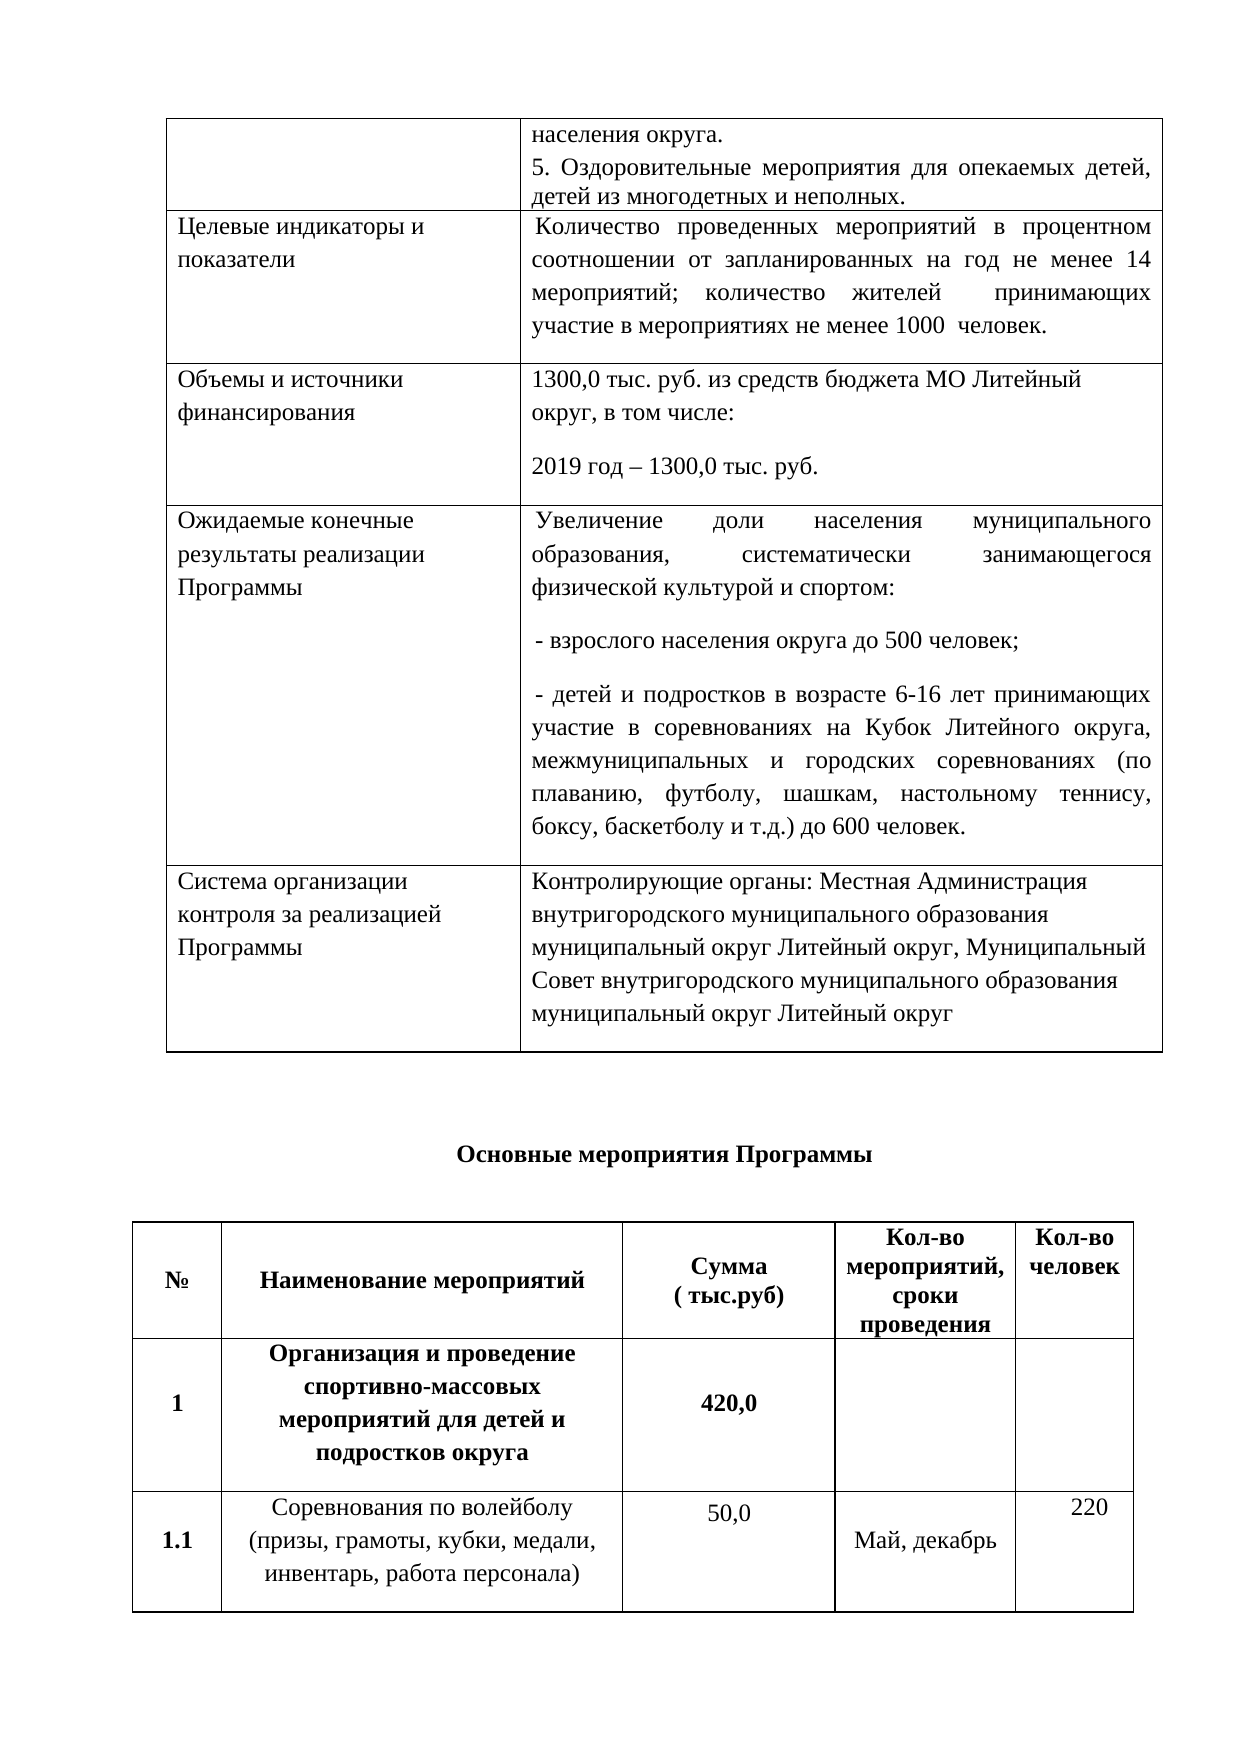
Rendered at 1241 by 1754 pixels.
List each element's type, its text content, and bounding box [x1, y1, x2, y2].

table_cell 1.1 [133, 1492, 221, 1611]
table_cell Май, декабрь [836, 1492, 1015, 1611]
table_header № [133, 1223, 221, 1337]
table_cell Контролирующие органы: Местная Администрация внутригородского муниципального образования муниципальный округ Литейный округ, Муниципальный Совет внутригородского муниципального образования муниципальный округ Литейный округ [521, 866, 1162, 1051]
text Основные мероприятия Программы [177, 1139, 1152, 1167]
table_cell 420,0 [623, 1339, 834, 1491]
table_cell 1300,0 тыс. руб. из средств бюджета МО Литейный округ, в том числе: 2019 год – 1300,0 тыс. руб. [521, 364, 1162, 504]
table_header Кол-во мероприятий, сроки проведения [836, 1223, 1015, 1337]
table_cell Увеличение доли населения муниципального образования, систематически занимающегося физической культурой и спортом: - взрослого населения округа до 500 человек; - детей и подростков в возрасте 6-16 лет принимающих участие в соревнованиях на Кубок Литейного округа, межмуниципальных и городских соревнованиях (по плаванию, футболу, шашкам, настольному теннису, боксу, баскетболу и т.д.) до 600 человек. [521, 506, 1162, 865]
table_cell Организация и проведение спортивно-массовых мероприятий для детей и подростков округа [222, 1339, 622, 1491]
table_cell [836, 1339, 1015, 1491]
table_cell 1 [133, 1339, 221, 1491]
table_header Сумма ( тыс.руб) [623, 1223, 834, 1337]
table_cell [167, 119, 520, 210]
table_cell 50,0 [623, 1492, 834, 1611]
table_cell 220 [1016, 1492, 1133, 1611]
table_cell Соревнования по волейболу (призы, грамоты, кубки, медали, инвентарь, работа персонала) [222, 1492, 622, 1611]
table_header Кол-во человек [1016, 1223, 1133, 1337]
table_cell Объемы и источники финансирования [167, 364, 520, 504]
table_cell [1016, 1339, 1133, 1491]
table_header Наименование мероприятий [222, 1223, 622, 1337]
table_cell Ожидаемые конечные результаты реализации Программы [167, 506, 520, 865]
table_cell Система организации контроля за реализацией Программы [167, 866, 520, 1051]
table_cell Целевые индикаторы и показатели [167, 211, 520, 363]
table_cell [521, 119, 1162, 210]
table_cell Количество проведенных мероприятий в процентном соотношении от запланированных на год не менее 14 мероприятий; количество жителей принимающих участие в мероприятиях не менее 1000 человек. [521, 211, 1162, 363]
